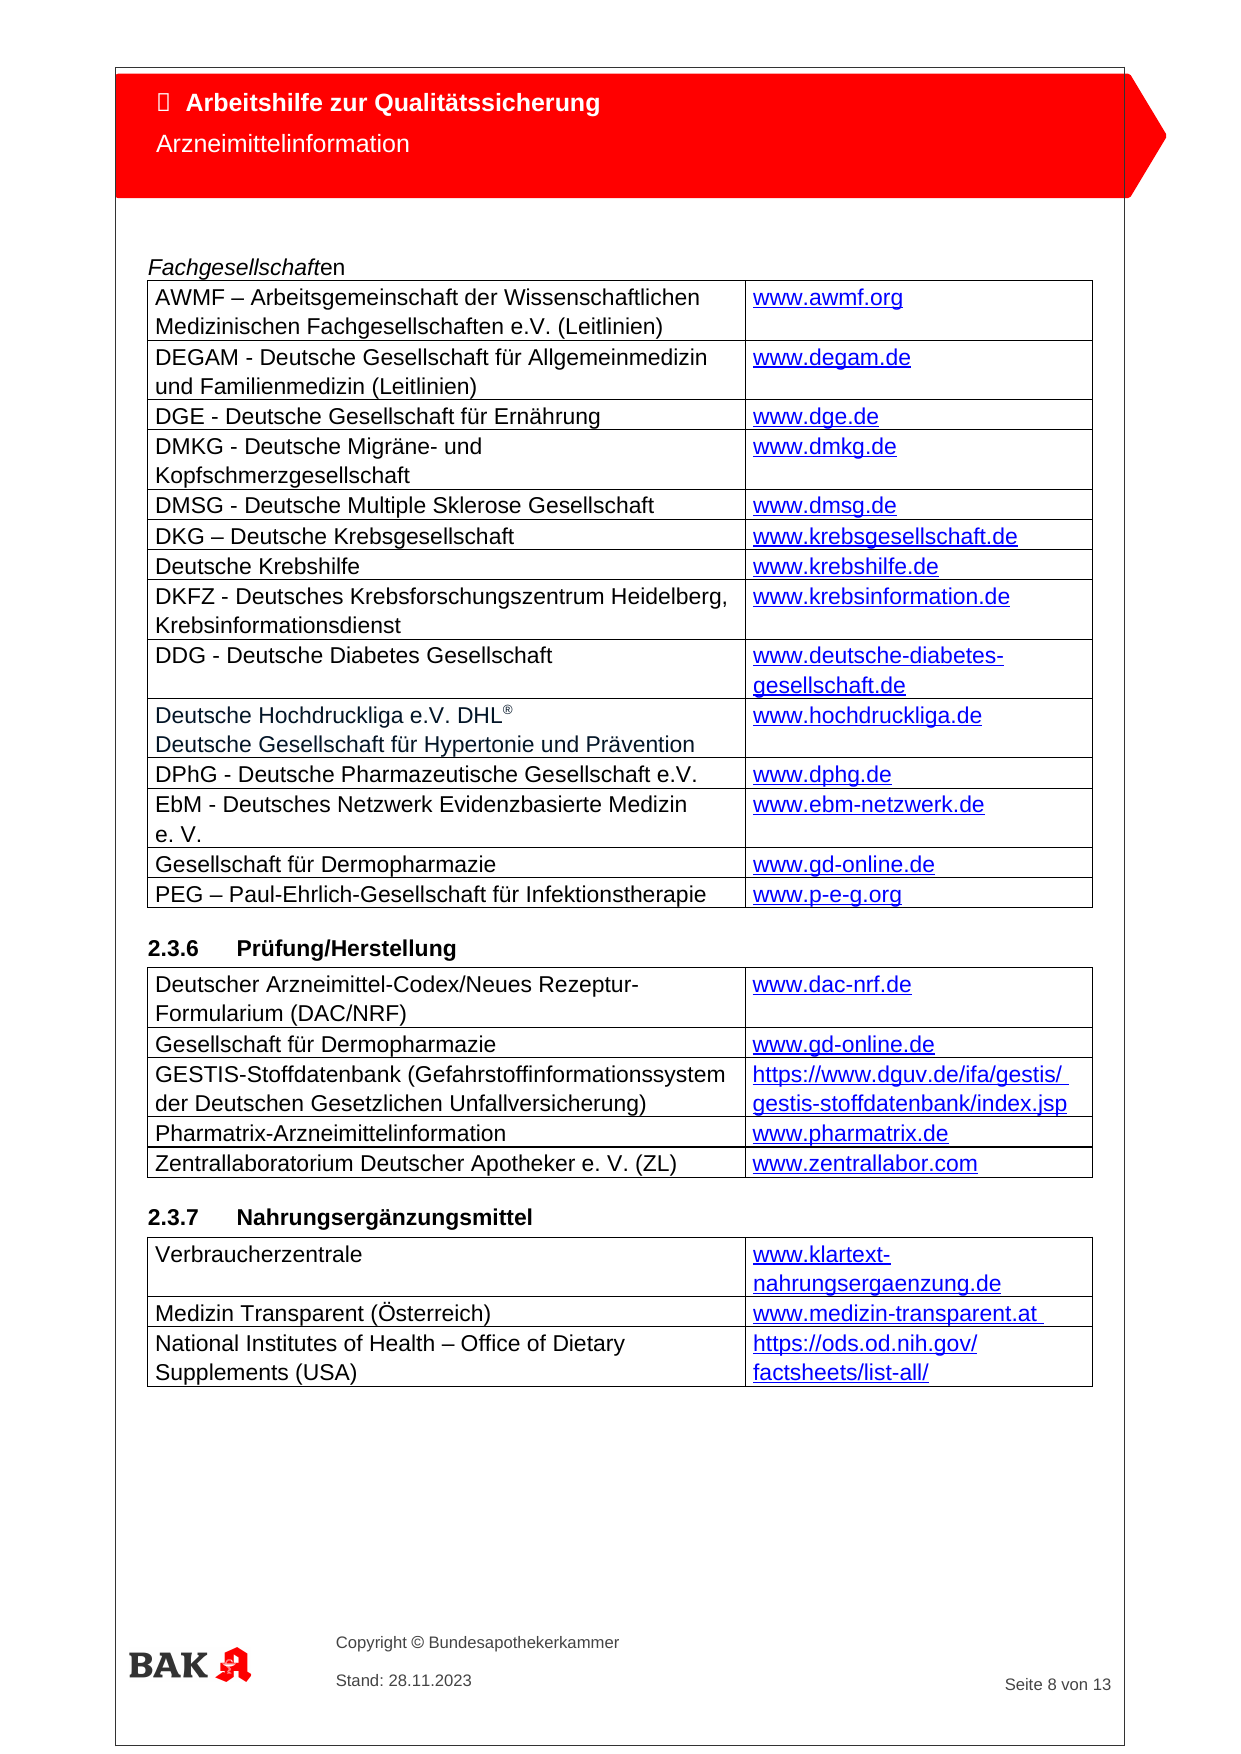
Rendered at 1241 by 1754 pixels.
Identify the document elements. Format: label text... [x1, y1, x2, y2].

table_header www.klartext-nahrungsergaenzung.de [746, 1238, 1092, 1296]
table_cell DPhG - Deutsche Pharmazeutische Gesellschaft e.V. [148, 758, 745, 787]
table_cell www.krebshilfe.de [746, 550, 1092, 579]
table_cell www.krebsgesellschaft.de [746, 520, 1092, 549]
table_cell Pharmatrix-Arzneimittelinformation [148, 1117, 745, 1146]
table_cell www.dmkg.de [746, 430, 1092, 488]
table_cell Deutsche Krebshilfe [148, 550, 745, 579]
table_header www.awmf.org [746, 281, 1092, 339]
table_cell www.p-e-g.org [746, 878, 1092, 907]
table_cell DMSG - Deutsche Multiple Sklerose Gesellschaft [148, 490, 745, 519]
table_cell Deutsche Hochdruckliga e.V. DHL® Deutsche Gesellschaft für Hypertonie und Prävention [148, 699, 745, 757]
table_cell www.gd-online.de [746, 848, 1092, 877]
table_cell DMKG - Deutsche Migräne- und Kopfschmerzgesellschaft [148, 430, 745, 488]
table_cell https://www.dguv.de/ifa/gestis/ gestis-stoffdatenbank/index.jsp [746, 1058, 1092, 1116]
table_cell DDG - Deutsche Diabetes Gesellschaft [148, 640, 745, 698]
table_cell www.gd-online.de [746, 1028, 1092, 1057]
subtitle 2.3.6 Prüfung/Herstellung [148, 935, 1092, 961]
table_cell www.dge.de [746, 400, 1092, 429]
table_cell www.hochdruckliga.de [746, 699, 1092, 757]
table_cell DKFZ - Deutsches Krebsforschungszentrum Heidelberg, Krebsinformationsdienst [148, 580, 745, 638]
table_cell www.ebm-netzwerk.de [746, 789, 1092, 847]
subtitle 2.3.7 Nahrungsergänzungsmittel [148, 1204, 1092, 1230]
table_cell www.deutsche-diabetes-gesellschaft.de [746, 640, 1092, 698]
table_header Verbraucherzentrale [148, 1238, 745, 1296]
text Fachgesellschaften [148, 254, 1092, 280]
table_cell EbM - Deutsches Netzwerk Evidenzbasierte Medizin e. V. [148, 789, 745, 847]
table_cell www.pharmatrix.de [746, 1117, 1092, 1146]
table_cell www.krebsinformation.de [746, 580, 1092, 638]
table_cell National Institutes of Health – Office of Dietary Supplements (USA) [148, 1327, 745, 1386]
table_cell PEG – Paul-Ehrlich-Gesellschaft für Infektionstherapie [148, 878, 745, 907]
table_header www.dac-nrf.de [746, 968, 1092, 1027]
table_cell Medizin Transparent (Österreich) [148, 1297, 745, 1326]
table_cell DKG – Deutsche Krebsgesellschaft [148, 520, 745, 549]
table_cell Zentrallaboratorium Deutscher Apotheker e. V. (ZL) [148, 1148, 745, 1177]
table_cell www.degam.de [746, 341, 1092, 399]
table_cell Gesellschaft für Dermopharmazie [148, 1028, 745, 1057]
table_cell www.zentrallabor.com [746, 1148, 1092, 1177]
table_header AWMF – Arbeitsgemeinschaft der Wissenschaftlichen Medizinischen Fachgesellschaften e.V. (Leitlinien) [148, 281, 745, 339]
table_cell GESTIS-Stoffdatenbank (Gefahrstoffinformationssystem der Deutschen Gesetzlichen Unfallversicherung) [148, 1058, 745, 1116]
table_cell www.dphg.de [746, 758, 1092, 787]
picture [129, 1647, 252, 1682]
table_cell Gesellschaft für Dermopharmazie [148, 848, 745, 877]
table_cell https://ods.od.nih.gov/factsheets/list-all/ [746, 1327, 1092, 1386]
table_cell www.dmsg.de [746, 490, 1092, 519]
table_cell DGE - Deutsche Gesellschaft für Ernährung [148, 400, 745, 429]
table_header Deutscher Arzneimittel-Codex/Neues Rezeptur- Formularium (DAC/NRF) [148, 968, 745, 1027]
table_cell DEGAM - Deutsche Gesellschaft für Allgemeinmedizin und Familienmedizin (Leitlinien) [148, 341, 745, 399]
table_cell www.medizin-transparent.at [746, 1297, 1092, 1326]
